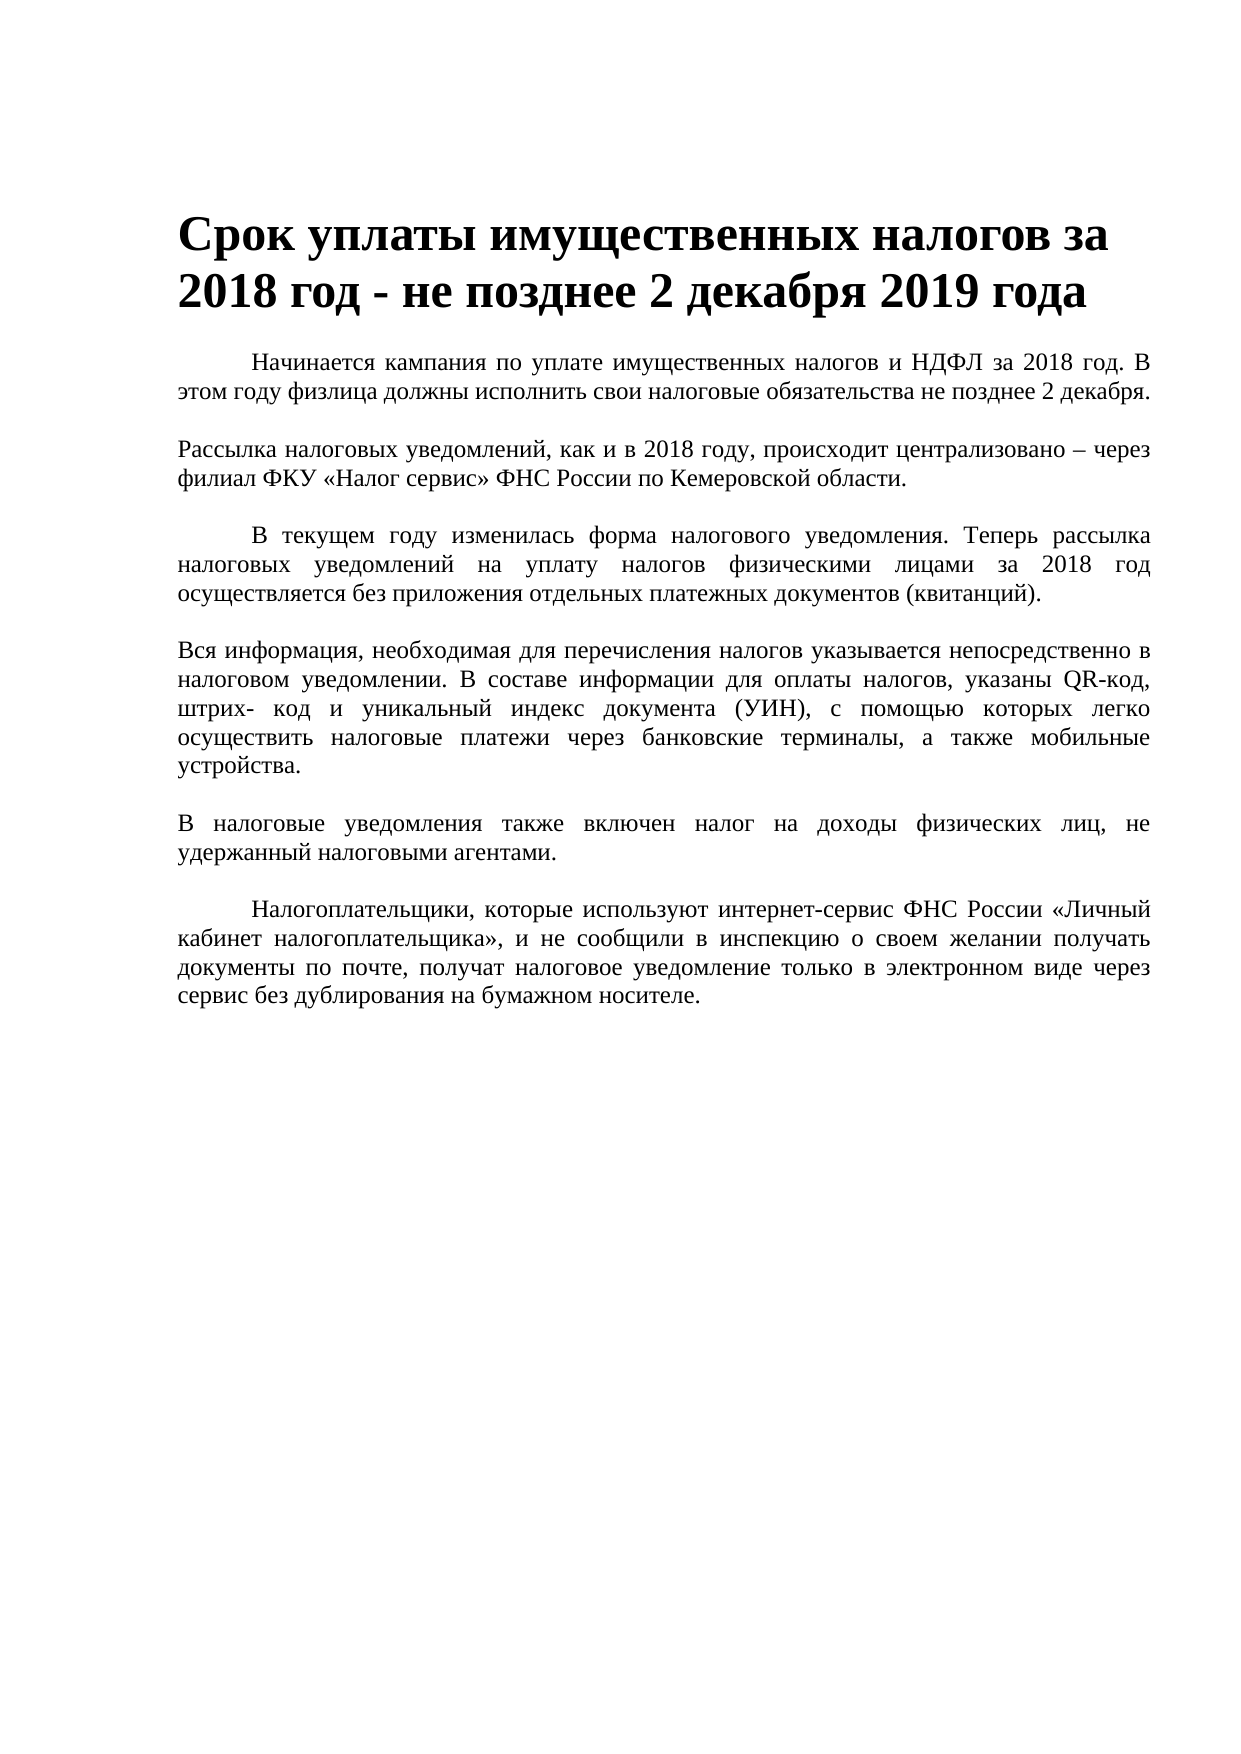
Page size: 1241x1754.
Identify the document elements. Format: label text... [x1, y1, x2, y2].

text Рассылка налоговых уведомлений, как и в 2018 году, происходит централизовано – через филиал ФКУ «Налог сервис» ФНС России по Кемеровской области. [177, 434, 1152, 492]
text В текущем году изменилась форма налогового уведомления. Теперь рассылка налоговых уведомлений на уплату налогов физическими лицами за 2018 год осуществляется без приложения отдельных платежных документов (квитанций). [177, 520, 1152, 607]
text Вся информация, необходимая для перечисления налогов указывается непосредственно в налоговом уведомлении. В составе информации для оплаты налогов, указаны QR-код, штрих- код и уникальный индекс документа (УИН), с помощью которых легко осуществить налоговые платежи через банковские терминалы, а также мобильные устройства. [177, 635, 1152, 779]
text Налогоплательщики, которые используют интернет-сервис ФНС России «Личный кабинет налогоплательщика», и не сообщили в инспекцию о своем желании получать документы по почте, получат налоговое уведомление только в электронном виде через сервис без дублирования на бумажном носителе. [177, 894, 1152, 1009]
text В налоговые уведомления также включен налог на доходы физических лиц, не удержанный налоговыми агентами. [177, 808, 1152, 865]
text Начинается кампания по уплате имущественных налогов и НДФЛ за 2018 год. В этом году физлица должны исполнить свои налоговые обязательства не позднее 2 декабря. [177, 347, 1152, 405]
text Срок уплаты имущественных налогов за 2018 год - не позднее 2 декабря 2019 года [177, 203, 1152, 318]
